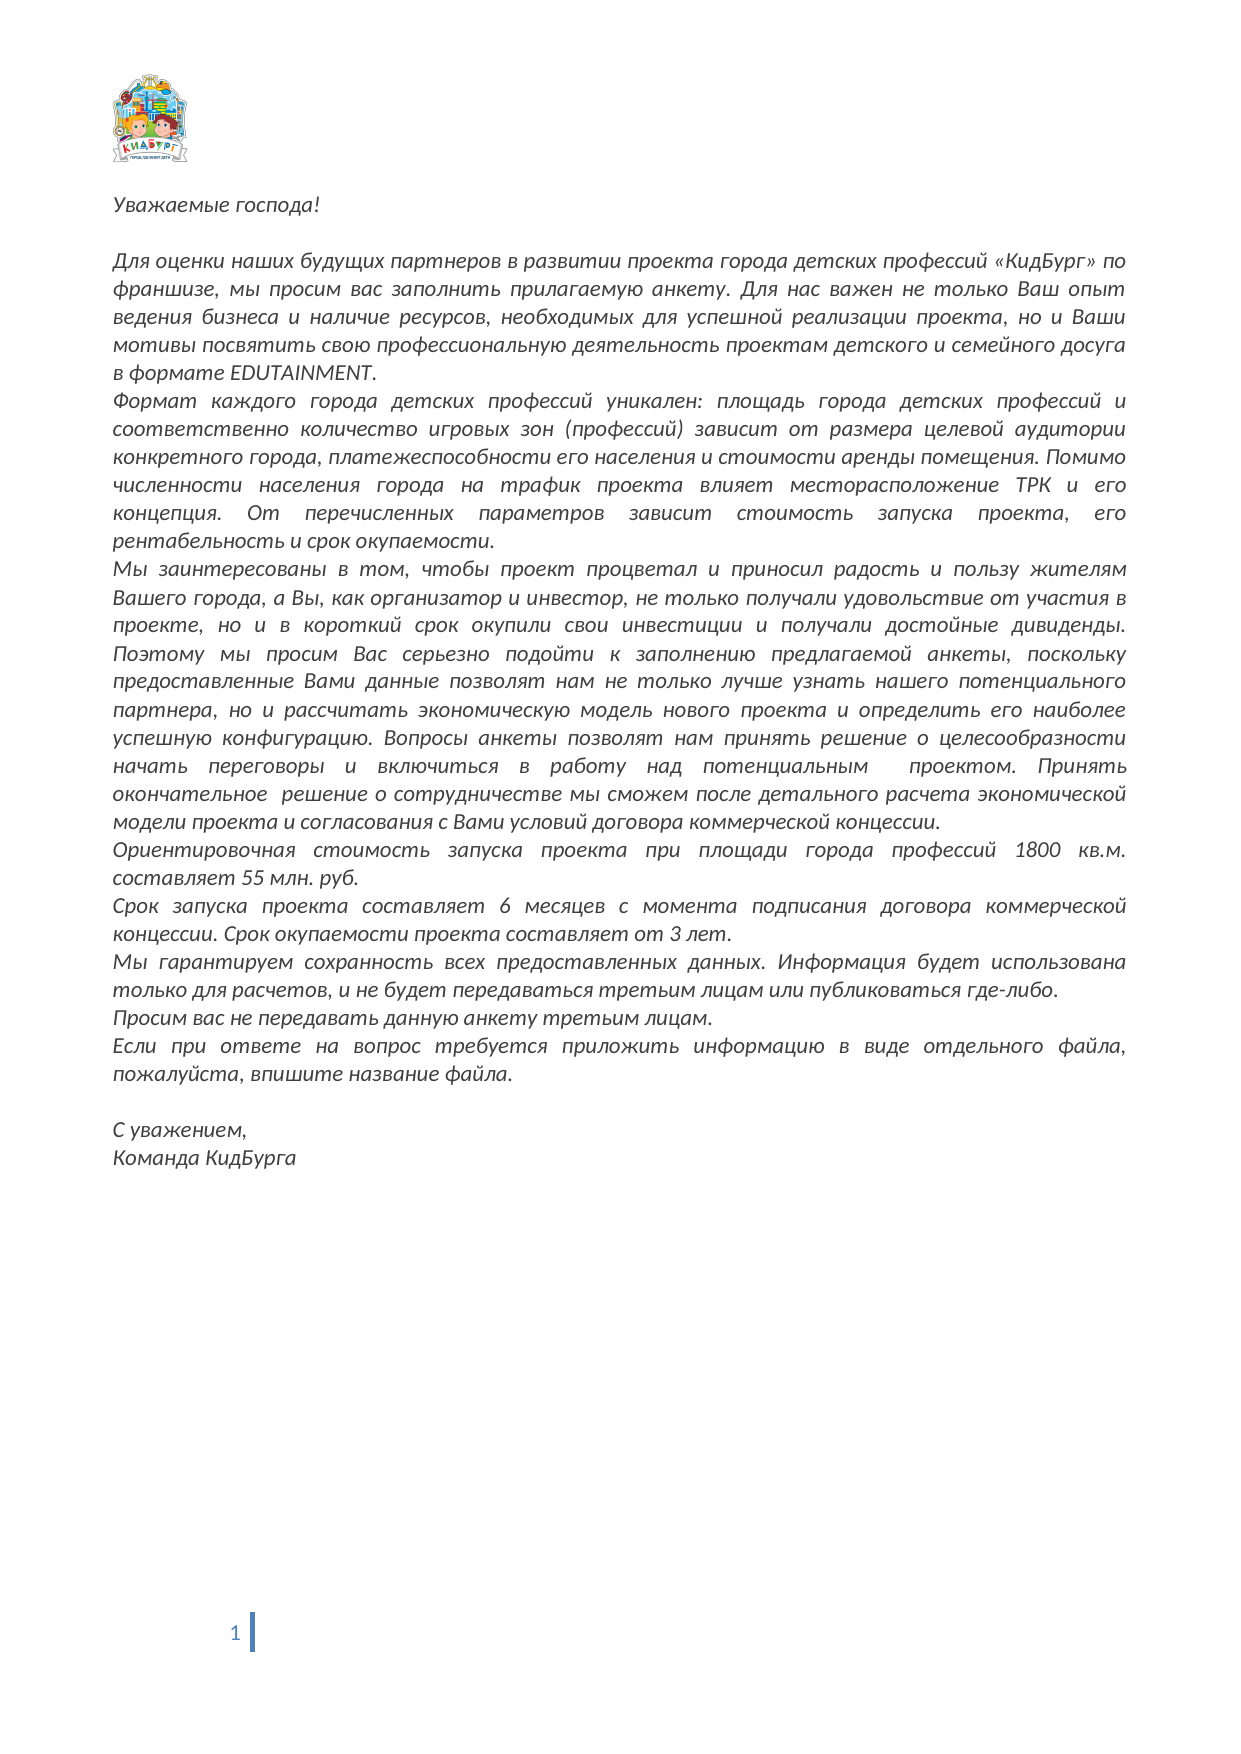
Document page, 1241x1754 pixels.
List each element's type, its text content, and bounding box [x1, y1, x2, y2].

text Просим вас не передавать данную анкету третьим лицам. [112, 1003, 1128, 1031]
text Для оценки наших будущих партнеров в развитии проекта города детских профессий «КидБург» по франшизе, мы просим вас заполнить прилагаемую анкету. Для нас важен не только Ваш опыт ведения бизнеса и наличие ресурсов, необходимых для успешной реализации проекта, но и Ваши мотивы посвятить свою профессиональную деятельность проектам детского и семейного досуга в формате EDUTAINMENT. [112, 246, 1128, 386]
text Команда КидБурга [112, 1143, 1128, 1171]
text Если при ответе на вопрос требуется приложить информацию в виде отдельного файла, пожалуйста, впишите название файла. [112, 1031, 1128, 1087]
text Срок запуска проекта составляет 6 месяцев с момента подписания договора коммерческой концессии. Срок окупаемости проекта составляет от 3 лет. [112, 891, 1128, 947]
text Уважаемые господа! [112, 190, 1128, 218]
picture [112, 73, 188, 163]
text С уважением, [112, 1115, 1128, 1143]
text Мы гарантируем сохранность всех предоставленных данных. Информация будет использована только для расчетов, и не будет передаваться третьим лицам или публиковаться где-либо. [112, 947, 1128, 1003]
text Формат каждого города детских профессий уникален: площадь города детских профессий и соответственно количество игровых зон (профессий) зависит от размера целевой аудитории конкретного города, платежеспособности его населения и стоимости аренды помещения. Помимо численности населения города на трафик проекта влияет месторасположение ТРК и его концепция. От перечисленных параметров зависит стоимость запуска проекта, его рентабельность и срок окупаемости. [112, 386, 1128, 554]
text Ориентировочная стоимость запуска проекта при площади города профессий 1800 кв.м. составляет 55 млн. руб. [112, 835, 1128, 891]
text Мы заинтересованы в том, чтобы проект процветал и приносил радость и пользу жителям Вашего города, а Вы, как организатор и инвестор, не только получали удовольствие от участия в проекте, но и в короткий срок окупили свои инвестиции и получали достойные дивиденды. Поэтому мы просим Вас серьезно подойти к заполнению предлагаемой анкеты, поскольку предоставленные Вами данные позволят нам не только лучше узнать нашего потенциального партнера, но и рассчитать экономическую модель нового проекта и определить его наиболее успешную конфигурацию. Вопросы анкеты позволят нам принять решение о целесообразности начать переговоры и включиться в работу над потенциальным проектом. Принять окончательное решение о сотрудничестве мы сможем после детального расчета экономической модели проекта и согласования с Вами условий договора коммерческой концессии. [112, 554, 1128, 835]
